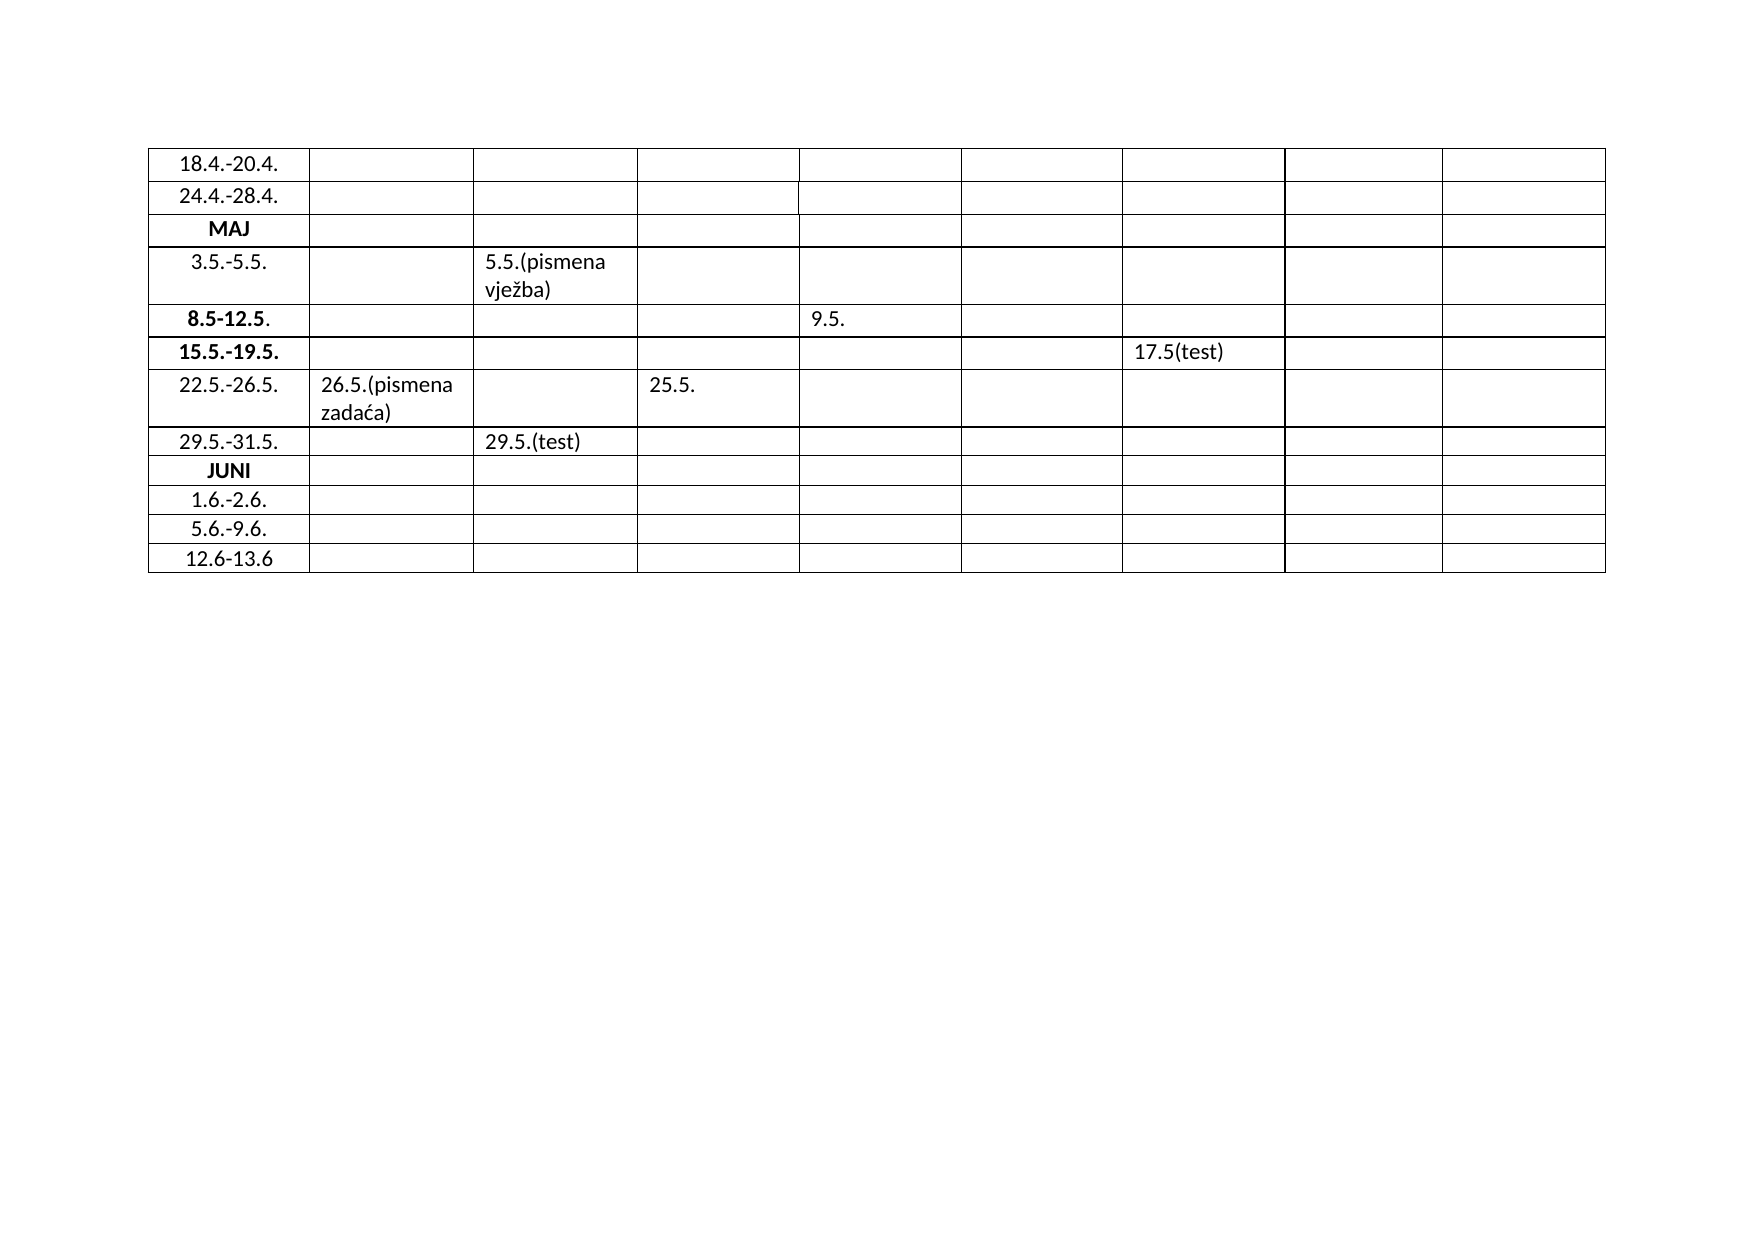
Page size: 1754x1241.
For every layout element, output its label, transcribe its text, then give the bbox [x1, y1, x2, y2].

table_cell [1286, 515, 1442, 543]
table_cell [638, 149, 799, 181]
table_cell [1443, 305, 1605, 336]
table_cell [800, 428, 961, 455]
table_cell [962, 305, 1122, 336]
table_cell [310, 428, 473, 455]
table_cell [1123, 248, 1284, 303]
table_cell [962, 544, 1122, 572]
table_cell MAJ [149, 215, 309, 246]
table_cell [638, 428, 799, 455]
table_cell [962, 149, 1122, 181]
table_cell [474, 370, 637, 426]
table_cell [474, 305, 637, 336]
table_cell [962, 515, 1122, 543]
table_cell [310, 456, 473, 484]
table_cell [1286, 149, 1442, 181]
table_cell [638, 515, 799, 543]
table_cell [310, 486, 473, 513]
table_cell [1443, 370, 1605, 426]
table_cell [638, 305, 799, 336]
table_cell 9.5. [800, 305, 961, 336]
table_cell [1443, 338, 1605, 369]
table_cell [310, 305, 473, 336]
table_cell 12.6-13.6 [149, 544, 309, 572]
table_cell [1286, 544, 1442, 572]
table_cell [800, 456, 961, 484]
table_cell [1443, 182, 1605, 213]
table_cell [638, 182, 798, 213]
table_cell [1286, 338, 1442, 369]
table_cell [1123, 515, 1284, 543]
table_cell [1123, 305, 1284, 336]
table_cell [1286, 428, 1442, 455]
table_cell [1123, 149, 1284, 181]
table_cell [638, 338, 799, 369]
table_cell 25.5. [638, 370, 799, 426]
table_cell [638, 248, 799, 303]
table_cell 29.5.(test) [474, 428, 637, 455]
table_cell [800, 215, 961, 246]
table_cell [1443, 428, 1605, 455]
table_cell [1443, 215, 1605, 246]
table_cell [800, 248, 961, 303]
table_cell [638, 544, 799, 572]
table_cell [962, 428, 1122, 455]
table_cell 17.5(test) [1123, 338, 1284, 369]
table_cell 22.5.-26.5. [149, 370, 309, 426]
table_cell [474, 149, 637, 181]
table_cell [962, 370, 1122, 426]
table_cell [1286, 248, 1442, 303]
table_cell [474, 515, 637, 543]
table_cell 29.5.-31.5. [149, 428, 309, 455]
table_cell [638, 456, 799, 484]
table_cell [800, 515, 961, 543]
table_cell [1443, 149, 1605, 181]
table_cell 1.6.-2.6. [149, 486, 309, 513]
table_cell [474, 544, 637, 572]
table_cell [1123, 486, 1284, 513]
table_cell [1443, 544, 1605, 572]
table_cell [962, 248, 1122, 303]
table_cell [1443, 486, 1605, 513]
table_cell [310, 215, 473, 246]
table_cell [800, 544, 961, 572]
table_cell [800, 370, 961, 426]
table_cell [310, 248, 473, 303]
table_cell 5.5.(pismena vježba) [474, 248, 637, 303]
table_cell [1286, 456, 1442, 484]
table_cell JUNI [149, 456, 309, 484]
table_cell 8.5-12.5. [149, 305, 309, 336]
table_cell 24.4.-28.4. [149, 182, 309, 213]
table_cell [474, 182, 637, 213]
table_cell [962, 486, 1122, 513]
table_cell [474, 486, 637, 513]
table_cell [800, 486, 961, 513]
table_cell [1123, 370, 1284, 426]
table_cell [1286, 305, 1442, 336]
table_cell [1286, 215, 1442, 246]
table_cell [800, 149, 961, 181]
table_cell [799, 182, 961, 213]
table_cell [474, 215, 637, 246]
table_cell [962, 338, 1122, 369]
table_cell [1443, 456, 1605, 484]
table_cell [1123, 456, 1284, 484]
table_cell [310, 149, 473, 181]
table_cell 26.5.(pismena zadaća) [310, 370, 473, 426]
table_cell 5.6.-9.6. [149, 515, 309, 543]
table_cell [638, 215, 799, 246]
table_cell [310, 515, 473, 543]
table_cell [962, 215, 1122, 246]
table_cell [310, 182, 473, 213]
table_cell [310, 338, 473, 369]
table_cell [1123, 182, 1284, 213]
table_cell 3.5.-5.5. [149, 248, 309, 303]
table_cell [1286, 370, 1442, 426]
table_cell [1443, 248, 1605, 303]
table_cell 18.4.-20.4. [149, 149, 309, 181]
table_cell [1286, 486, 1442, 513]
table_cell [1123, 428, 1284, 455]
table_cell [962, 182, 1122, 213]
table_cell [1286, 182, 1442, 213]
table_cell 15.5.-19.5. [149, 338, 309, 369]
table_cell [638, 486, 799, 513]
table_cell [962, 456, 1122, 484]
table_cell [800, 338, 961, 369]
table_cell [474, 338, 637, 369]
table_cell [1123, 544, 1284, 572]
table_cell [474, 456, 637, 484]
table_cell [1443, 515, 1605, 543]
table_cell [310, 544, 473, 572]
table_cell [1123, 215, 1284, 246]
